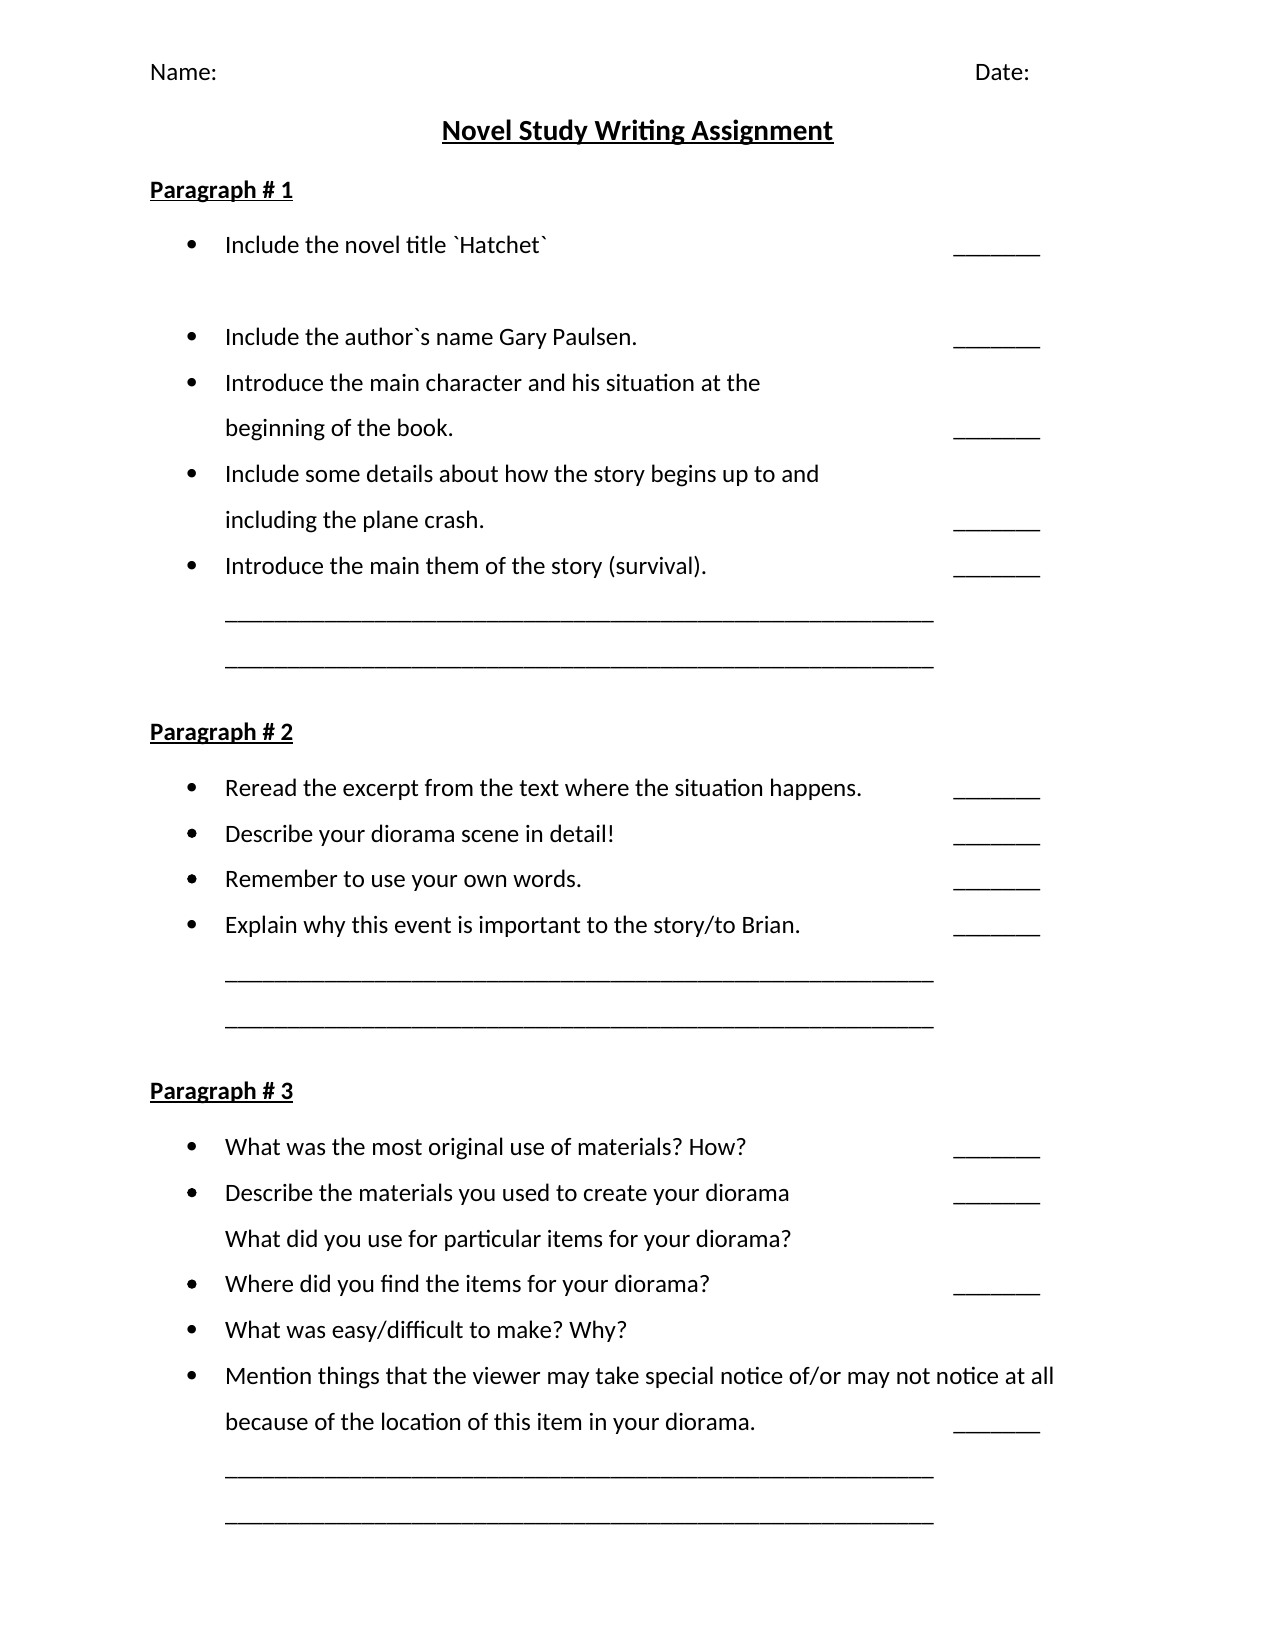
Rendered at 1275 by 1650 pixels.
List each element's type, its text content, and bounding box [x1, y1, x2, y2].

list Include some details about how the story begins up to and including the plane crash. _______ [187, 458, 1125, 534]
text Paragraph # 1 [150, 174, 1125, 204]
text Paragraph # 3 [150, 1076, 1125, 1106]
list _________________________________________________________ [225, 1001, 1125, 1031]
text Novel Study Writing Assignment [150, 112, 1125, 148]
list _________________________________________________________ [225, 641, 1125, 672]
list Reread the excerpt from the text where the situation happens. _______ [187, 772, 1125, 802]
list Introduce the main character and his situation at the beginning of the book. _______ [187, 367, 1125, 443]
text Paragraph # 2 [150, 716, 1125, 747]
list Mention things that the viewer may take special notice of/or may not notice at all because of the location of this item in your diorama. _______ [187, 1360, 1125, 1436]
list Explain why this event is important to the story/to Brian. _______ [187, 909, 1125, 940]
list Describe the materials you used to create your diorama _______ [187, 1177, 1125, 1208]
list What did you use for particular items for your diorama? [225, 1223, 1125, 1253]
list _________________________________________________________ [225, 955, 1125, 985]
text Name: Date: [150, 56, 1125, 87]
list _________________________________________________________ [225, 1451, 1125, 1482]
list Describe your diorama scene in detail! _______ [187, 818, 1125, 848]
list What was easy/difficult to make? Why? [187, 1314, 1125, 1345]
list What was the most original use of materials? How? _______ [187, 1131, 1125, 1162]
list _________________________________________________________ [225, 1497, 1125, 1528]
list Include the novel title `Hatchet` _______ [187, 230, 1125, 306]
list Where did you find the items for your diorama? _______ [187, 1268, 1125, 1299]
list Remember to use your own words. _______ [187, 863, 1125, 894]
list Introduce the main them of the story (survival). _______ [187, 550, 1125, 580]
list _________________________________________________________ [225, 596, 1125, 626]
list Include the author`s name Gary Paulsen. _______ [187, 321, 1125, 352]
